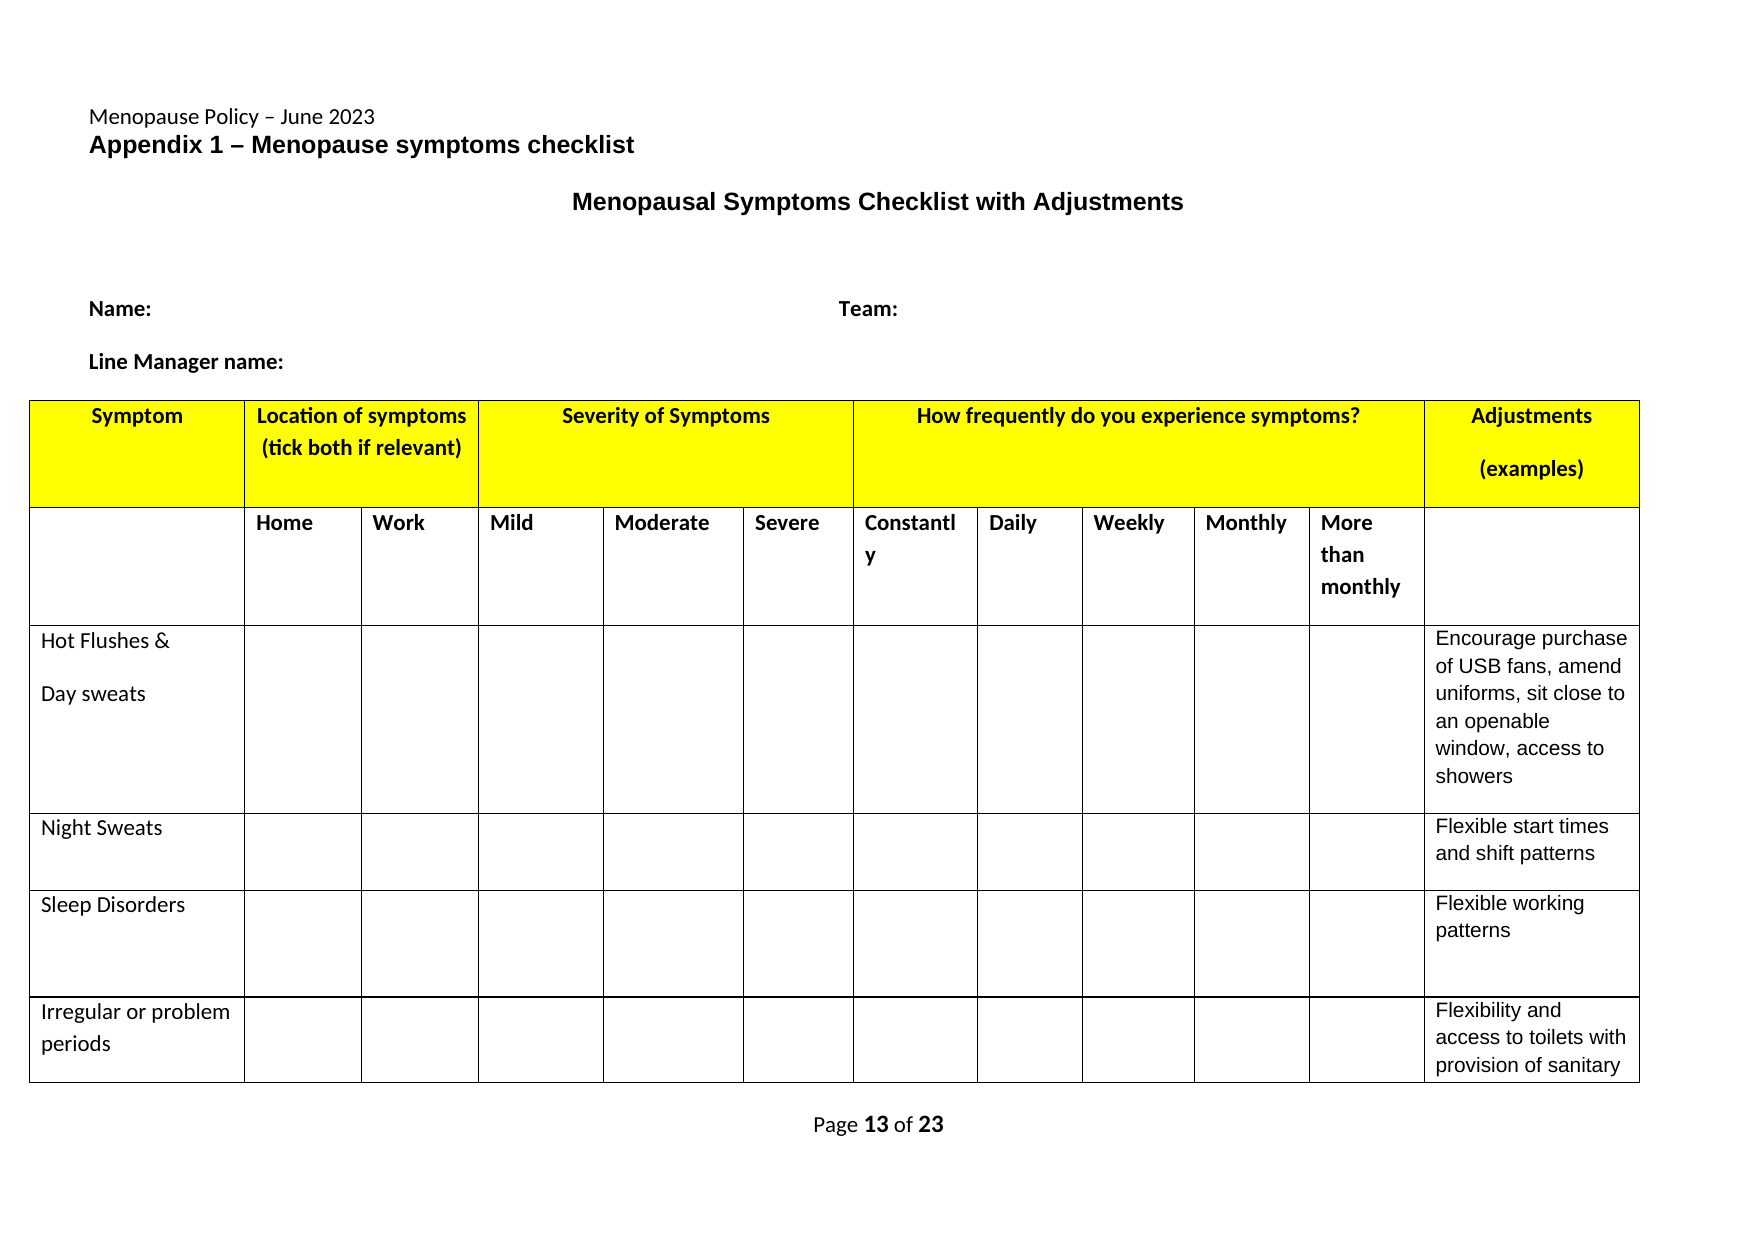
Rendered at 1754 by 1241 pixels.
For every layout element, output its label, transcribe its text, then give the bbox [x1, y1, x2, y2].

table_cell Constantly [854, 508, 977, 625]
table_cell Severe [744, 508, 853, 625]
table_cell [1083, 814, 1194, 889]
table_cell [245, 891, 361, 996]
table_cell [362, 998, 478, 1082]
table_cell Daily [978, 508, 1082, 625]
table_cell [479, 891, 603, 996]
table_cell [1310, 891, 1424, 996]
table_cell [978, 626, 1082, 812]
table_cell [854, 626, 977, 812]
table_cell Monthly [1195, 508, 1309, 625]
table_cell [245, 814, 361, 889]
table_cell [1083, 998, 1194, 1082]
text Appendix 1 – Menopause symptoms checklist [89, 130, 1668, 159]
text Line Manager name: [89, 347, 1668, 375]
table_cell [479, 998, 603, 1082]
table_cell [978, 891, 1082, 996]
table_cell [604, 814, 743, 889]
text Name: Team: [89, 294, 1668, 322]
table_cell [604, 998, 743, 1082]
table_header Adjustments (examples) [1425, 401, 1639, 507]
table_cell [1425, 998, 1639, 1082]
table_header Severity of Symptoms [479, 401, 853, 507]
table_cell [30, 998, 244, 1082]
table_cell [1195, 814, 1309, 889]
table_cell [978, 814, 1082, 889]
table_cell [479, 626, 603, 812]
table_cell [744, 998, 853, 1082]
table_cell [245, 998, 361, 1082]
table_cell Hot Flushes & Day sweats [30, 626, 244, 812]
table_cell [362, 814, 478, 889]
table_cell Flexible start times and shift patterns [1425, 814, 1639, 889]
table_cell Flexible working patterns [1425, 891, 1639, 996]
table_cell [744, 891, 853, 996]
table_cell [1083, 626, 1194, 812]
table_cell Night Sweats [30, 814, 244, 889]
table_cell [1425, 508, 1639, 625]
table_cell [1083, 891, 1194, 996]
table_header How frequently do you experience symptoms? [854, 401, 1424, 507]
table_cell [479, 814, 603, 889]
text Menopausal Symptoms Checklist with Adjustments [89, 187, 1668, 216]
table_cell Sleep Disorders [30, 891, 244, 996]
table_cell [744, 626, 853, 812]
table_cell [854, 998, 977, 1082]
table_cell Home [245, 508, 361, 625]
table_cell [1310, 626, 1424, 812]
table_cell [978, 998, 1082, 1082]
table_cell [1195, 891, 1309, 996]
table_cell [30, 508, 244, 625]
table_header Location of symptoms (tick both if relevant) [245, 401, 478, 507]
table_cell [1195, 998, 1309, 1082]
table_cell [854, 814, 977, 889]
table_cell Weekly [1083, 508, 1194, 625]
table_cell [245, 626, 361, 812]
table_cell [604, 891, 743, 996]
table_cell [1310, 998, 1424, 1082]
table_cell [1195, 626, 1309, 812]
table_cell Mild [479, 508, 603, 625]
table_header Symptom [30, 401, 244, 507]
table_cell Encourage purchase of USB fans, amend uniforms, sit close to an openable window, access to showers [1425, 626, 1639, 812]
table_cell [604, 626, 743, 812]
table_cell [744, 814, 853, 889]
table_cell Work [362, 508, 478, 625]
table_cell [1310, 814, 1424, 889]
table_cell Moderate [604, 508, 743, 625]
table_cell [362, 626, 478, 812]
table_cell [362, 891, 478, 996]
table_cell More than monthly [1310, 508, 1424, 625]
table_cell [854, 891, 977, 996]
